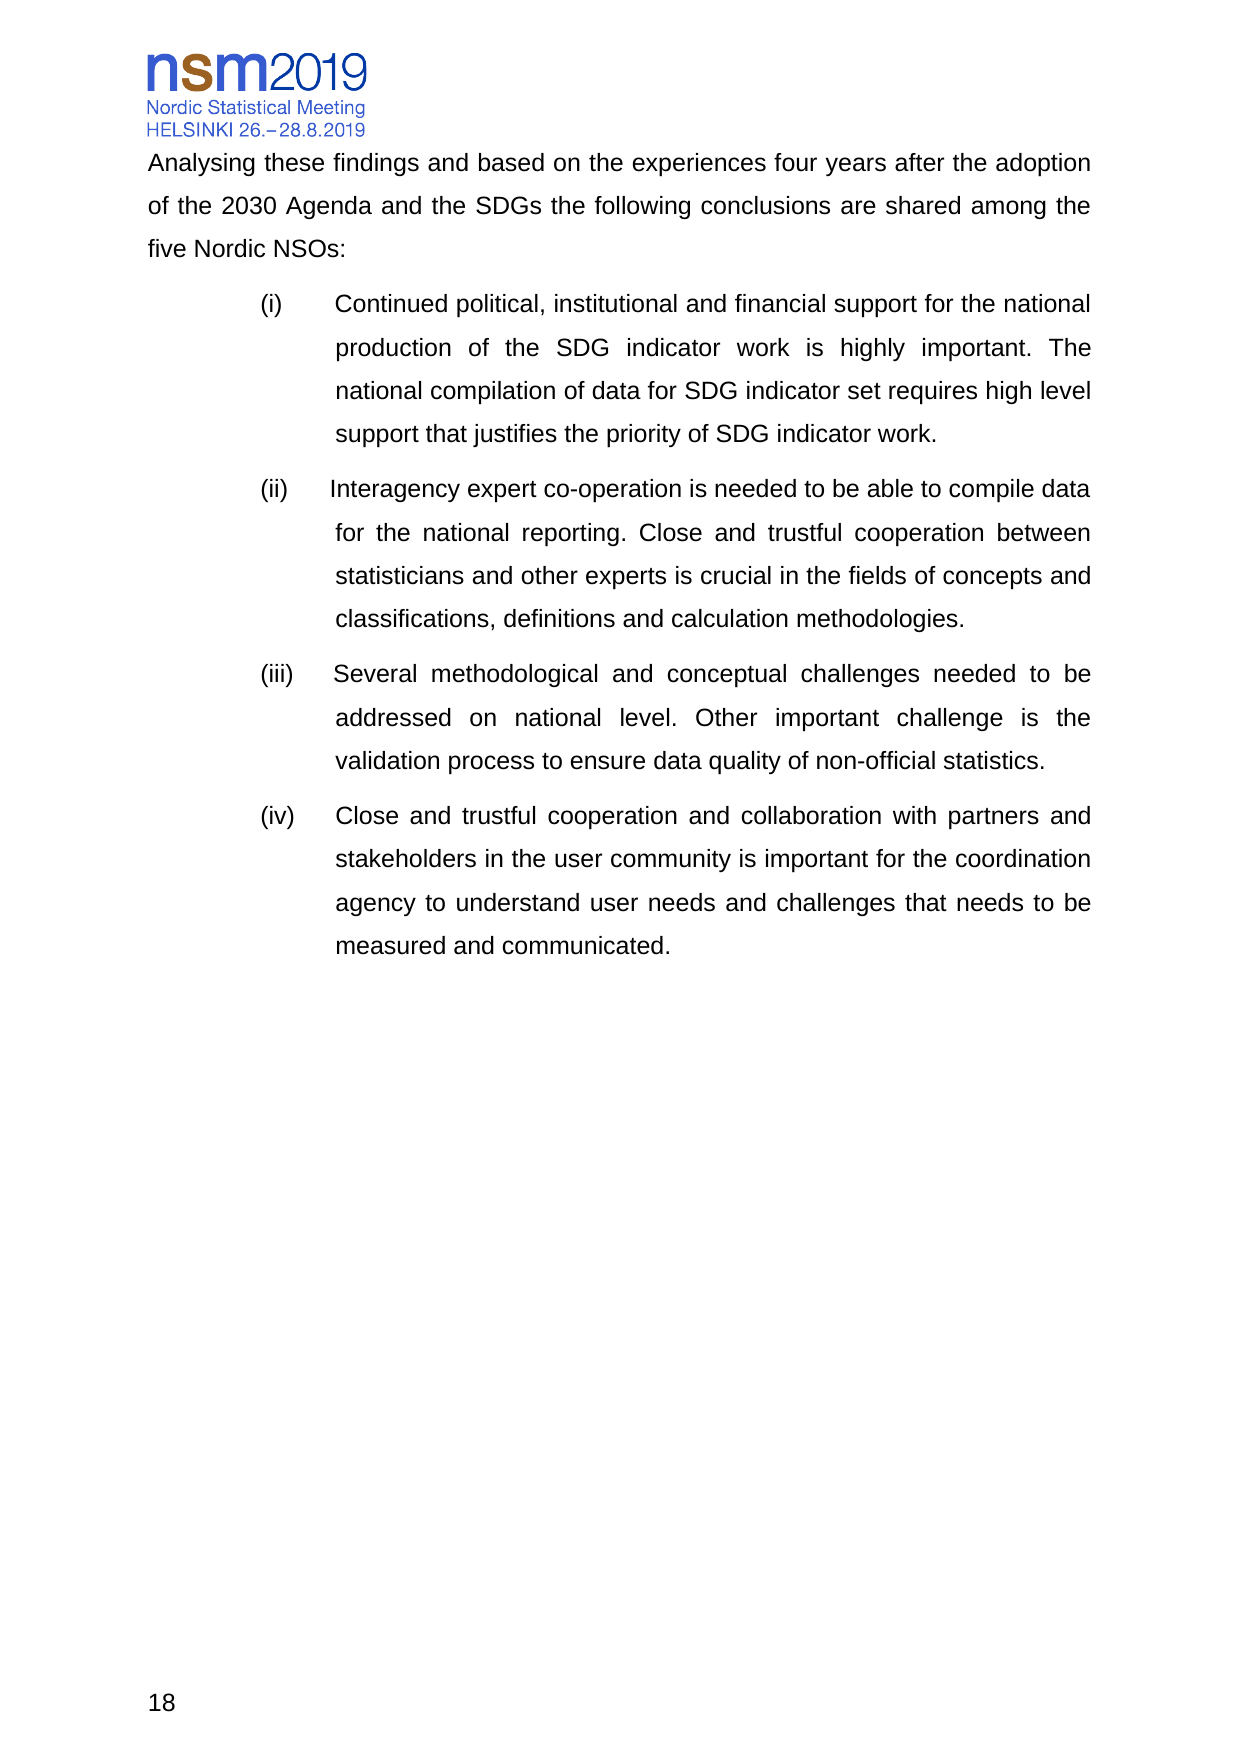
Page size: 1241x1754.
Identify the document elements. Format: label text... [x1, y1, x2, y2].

text (iv) Close and trustful cooperation and collaboration with partners and stakeholders in the user community is important for the coordination agency to understand user needs and challenges that needs to be measured and communicated. [260, 801, 1093, 959]
text (ii) Interagency expert co-operation is needed to be able to compile data for the national reporting. Close and trustful cooperation between statisticians and other experts is crucial in the fields of concepts and classifications, definitions and calculation methodologies. [260, 474, 1093, 633]
text (i) Continued political, institutional and financial support for the national production of the SDG indicator work is highly important. The national compilation of data for SDG indicator set requires high level support that justifies the priority of SDG indicator work. [260, 289, 1093, 448]
text (iii) Several methodological and conceptual challenges needed to be addressed on national level. Other important challenge is the validation process to ensure data quality of non-official statistics. [260, 659, 1093, 774]
picture [147, 53, 367, 137]
text Analysing these findings and based on the experiences four years after the adoption of the 2030 Agenda and the SDGs the following conclusions are shared among the five Nordic NSOs: [148, 148, 1093, 263]
